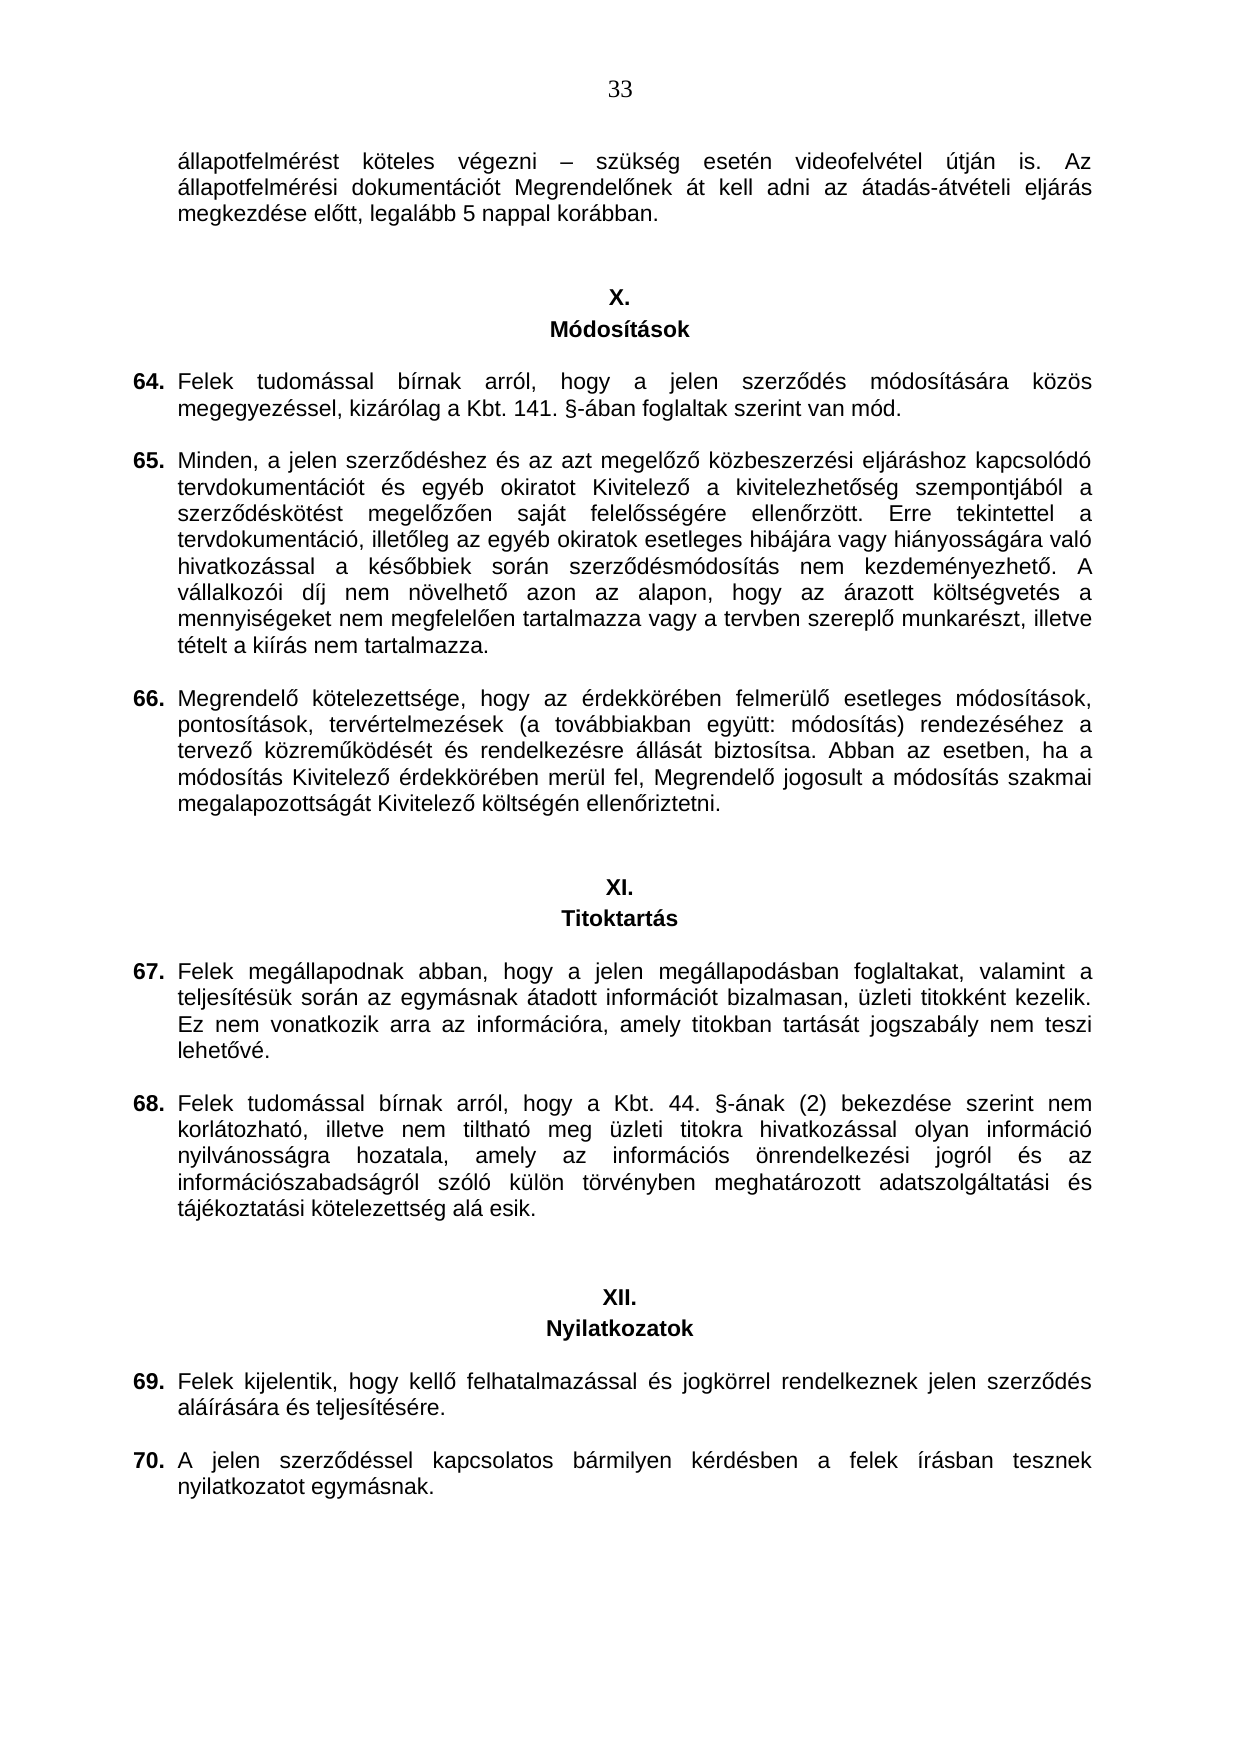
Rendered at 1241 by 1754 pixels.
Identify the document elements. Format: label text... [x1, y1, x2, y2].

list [133, 148, 1093, 227]
list Megrendelő kötelezettsége, hogy az érdekkörében felmerülő esetleges módosítások, pontosítások, tervértelmezések (a továbbiakban együtt: módosítás) rendezéséhez a tervező közreműködését és rendelkezésre állását biztosítsa. Abban az esetben, ha a módosítás Kivitelező érdekkörében merül fel, Megrendelő jogosult a módosítás szakmai megalapozottságát Kivitelező költségén ellenőriztetni. [133, 684, 1093, 816]
list Minden, a jelen szerződéshez és az azt megelőző közbeszerzési eljáráshoz kapcsolódó tervdokumentációt és egyéb okiratot Kivitelező a kivitelezhetőség szempontjából a szerződéskötést megelőzően saját felelősségére ellenőrzött. Erre tekintettel a tervdokumentáció, illetőleg az egyéb okiratok esetleges hibájára vagy hiányosságára való hivatkozással a későbbiek során szerződésmódosítás nem kezdeményezhető. A vállalkozói díj nem növelhető azon az alapon, hogy az árazott költségvetés a mennyiségeket nem megfelelően tartalmazza vagy a tervben szereplő munkarészt, illetve tételt a kiírás nem tartalmazza. [133, 447, 1093, 658]
text Titoktartás [146, 900, 1093, 931]
text Nyilatkozatok [146, 1310, 1093, 1341]
text X. [146, 279, 1093, 311]
text XII. [146, 1279, 1093, 1310]
text XI. [146, 869, 1093, 900]
list Felek tudomással bírnak arról, hogy a Kbt. 44. §-ának (2) bekezdése szerint nem korlátozható, illetve nem tiltható meg üzleti titokra hivatkozással olyan információ nyilvánosságra hozatala, amely az információs önrendelkezési jogról és az információszabadságról szóló külön törvényben meghatározott adatszolgáltatási és tájékoztatási kötelezettség alá esik. [133, 1089, 1093, 1221]
list A jelen szerződéssel kapcsolatos bármilyen kérdésben a felek írásban tesznek nyilatkozatot egymásnak. [133, 1447, 1093, 1499]
text Módosítások [146, 311, 1093, 342]
list Felek kijelentik, hogy kellő felhatalmazással és jogkörrel rendelkeznek jelen szerződés aláírására és teljesítésére. [133, 1368, 1093, 1421]
list Felek tudomással bírnak arról, hogy a jelen szerződés módosítására közös megegyezéssel, kizárólag a Kbt. 141. §-ában foglaltak szerint van mód. [133, 368, 1093, 421]
list Felek megállapodnak abban, hogy a jelen megállapodásban foglaltakat, valamint a teljesítésük során az egymásnak átadott információt bizalmasan, üzleti titokként kezelik. Ez nem vonatkozik arra az információra, amely titokban tartását jogszabály nem teszi lehetővé. [133, 958, 1093, 1063]
